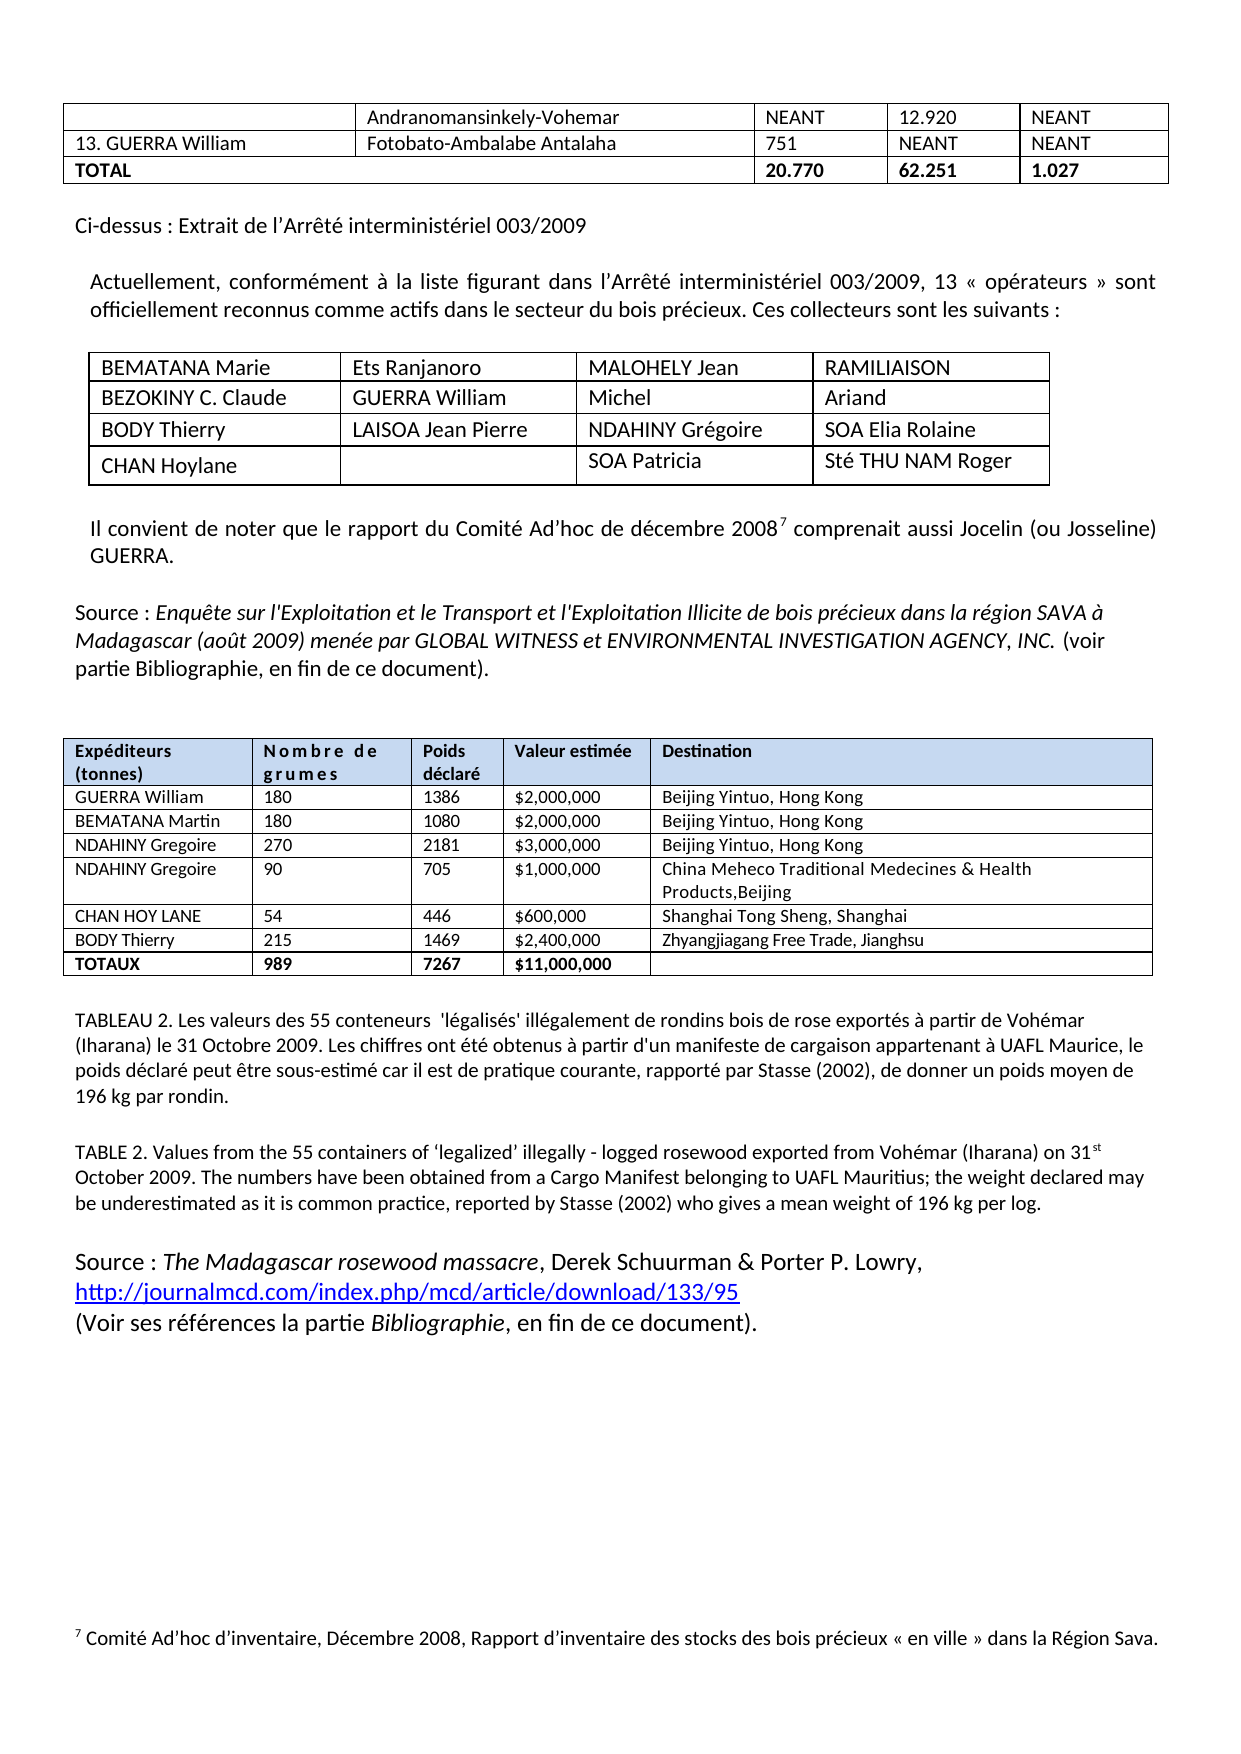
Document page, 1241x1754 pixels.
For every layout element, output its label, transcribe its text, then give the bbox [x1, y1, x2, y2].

table_cell Michel [577, 382, 812, 413]
table_cell TOTAL [64, 157, 356, 182]
table_cell 7267 [412, 953, 503, 975]
table_cell 90 [253, 858, 411, 903]
table_cell [356, 157, 754, 182]
table_cell $3,000,000 [504, 834, 650, 857]
table_cell Beijing Yintuo, Hong Kong [651, 834, 1152, 857]
table_cell 180 [253, 810, 411, 833]
table_cell BODY Thierry [64, 929, 252, 951]
table_cell GUERRA William [64, 786, 252, 809]
table_cell CHAN HOY LANE [64, 905, 252, 927]
table_header Valeur estimée [504, 739, 650, 785]
table_cell 1469 [412, 929, 503, 951]
table_header Destination [651, 739, 1152, 785]
table_cell $2,000,000 [504, 786, 650, 809]
table_cell Beijing Yintuo, Hong Kong [651, 810, 1152, 833]
table_cell NDAHINY Gregoire [64, 858, 252, 903]
table_cell 1386 [412, 786, 503, 809]
table_cell SOA Elia Rolaine [814, 414, 1049, 445]
table_cell 1080 [412, 810, 503, 833]
text Ci-dessus : Extrait de l’Arrêté interministériel 003/2009 [75, 211, 1165, 239]
table_cell $1,000,000 [504, 858, 650, 903]
table_cell 62.251 [888, 157, 1019, 182]
text TABLEAU 2. Les valeurs des 55 conteneurs 'légalisés' illégalement de rondins bois de rose exportés à partir de Vohémar (Iharana) le 31 Octobre 2009. Les chiffres ont été obtenus à partir d'un manifeste de cargaison appartenant à UAFL Maurice, le poids déclaré peut être sous-estimé car il est de pratique courante, rapporté par Stasse (2002), de donner un poids moyen de 196 kg par rondin. [75, 1007, 1165, 1108]
table_cell [341, 447, 576, 484]
table_cell 54 [253, 905, 411, 927]
table_header MALOHELY Jean [577, 353, 812, 380]
table_cell NEANT [1021, 104, 1168, 129]
table_cell 2181 [412, 834, 503, 857]
table_cell GUERRA William [341, 382, 576, 413]
table_cell Sté THU NAM Roger [814, 447, 1049, 484]
table_cell 12.920 [888, 104, 1019, 129]
table_cell $11,000,000 [504, 953, 650, 975]
table_header Ets Ranjanoro [341, 353, 576, 380]
table_cell Shanghai Tong Sheng, Shanghai [651, 905, 1152, 927]
table_header Expéditeurs (tonnes) [64, 739, 252, 785]
text Actuellement, conformément à la liste figurant dans l’Arrêté interministériel 003/2009, 13 « opérateurs » sont officiellement reconnus comme actifs dans le secteur du bois précieux. Ces collecteurs sont les suivants : [90, 267, 1158, 323]
table_cell SOA Patricia [577, 447, 812, 484]
table_cell Andranomansinkely-Vohemar [356, 104, 754, 129]
table_cell 270 [253, 834, 411, 857]
table_cell NDAHINY Grégoire [577, 414, 812, 445]
table_cell 989 [253, 953, 411, 975]
table_cell Zhyangjiagang Free Trade, Jianghsu [651, 929, 1152, 951]
table_cell 705 [412, 858, 503, 903]
text Source : The Madagascar rosewood massacre, Derek Schuurman & Porter P. Lowry, http://journalmcd.com/index.php/mcd/article/download/133/95 [75, 1246, 1165, 1307]
table_header BEMATANA Marie [90, 353, 340, 380]
table_cell China Meheco Traditional Medecines & Health Products,Beijing [651, 858, 1152, 903]
text Il convient de noter que le rapport du Comité Ad’hoc de décembre 2008 comprenait aussi Jocelin (ou Josseline) GUERRA. [90, 514, 1158, 570]
table_cell NEANT [888, 131, 1019, 156]
text TABLE 2. Values from the 55 containers of ‘legalized’ illegally - logged rosewood exported from Vohémar (Iharana) on 31st October 2009. The numbers have been obtained from a Cargo Manifest belonging to UAFL Mauritius; the weight declared may be underestimated as it is common practice, reported by Stasse (2002) who gives a mean weight of 196 kg per log. [75, 1139, 1165, 1215]
table_cell [651, 953, 1152, 975]
table_header RAMILIAISON [814, 353, 1049, 380]
table_cell $600,000 [504, 905, 650, 927]
table_cell Beijing Yintuo, Hong Kong [651, 786, 1152, 809]
table_cell [64, 104, 355, 129]
table_cell 1.027 [1021, 157, 1168, 182]
table_cell BODY Thierry [90, 414, 340, 445]
table_header Nombre de grumes [253, 739, 411, 785]
table_cell NEANT [755, 104, 887, 129]
table_cell Ariand [814, 382, 1049, 413]
table_cell BEMATANA Martin [64, 810, 252, 833]
table_cell LAISOA Jean Pierre [341, 414, 576, 445]
table_cell 751 [755, 131, 887, 156]
table_cell CHAN Hoylane [90, 447, 340, 484]
table_cell $2,000,000 [504, 810, 650, 833]
table_cell BEZOKINY C. Claude [90, 382, 340, 413]
text Source : Enquête sur l'Exploitation et le Transport et l'Exploitation Illicite de bois précieux dans la région SAVA à Madagascar (août 2009) menée par GLOBAL WITNESS et ENVIRONMENTAL INVESTIGATION AGENCY, INC. (voir partie Bibliographie, en fin de ce document). [75, 598, 1165, 682]
table_cell Fotobato-Ambalabe Antalaha [356, 131, 754, 156]
table_cell $2,400,000 [504, 929, 650, 951]
table_cell 446 [412, 905, 503, 927]
table_cell 215 [253, 929, 411, 951]
table_cell NEANT [1021, 131, 1168, 156]
table_cell TOTAUX [64, 953, 252, 975]
table_cell NDAHINY Gregoire [64, 834, 252, 857]
table_cell 180 [253, 786, 411, 809]
text (Voir ses références la partie Bibliographie, en fin de ce document). [75, 1307, 1165, 1337]
table_cell 13. GUERRA William [64, 131, 355, 156]
table_header Poids déclaré [412, 739, 503, 785]
table_cell 20.770 [755, 157, 887, 182]
